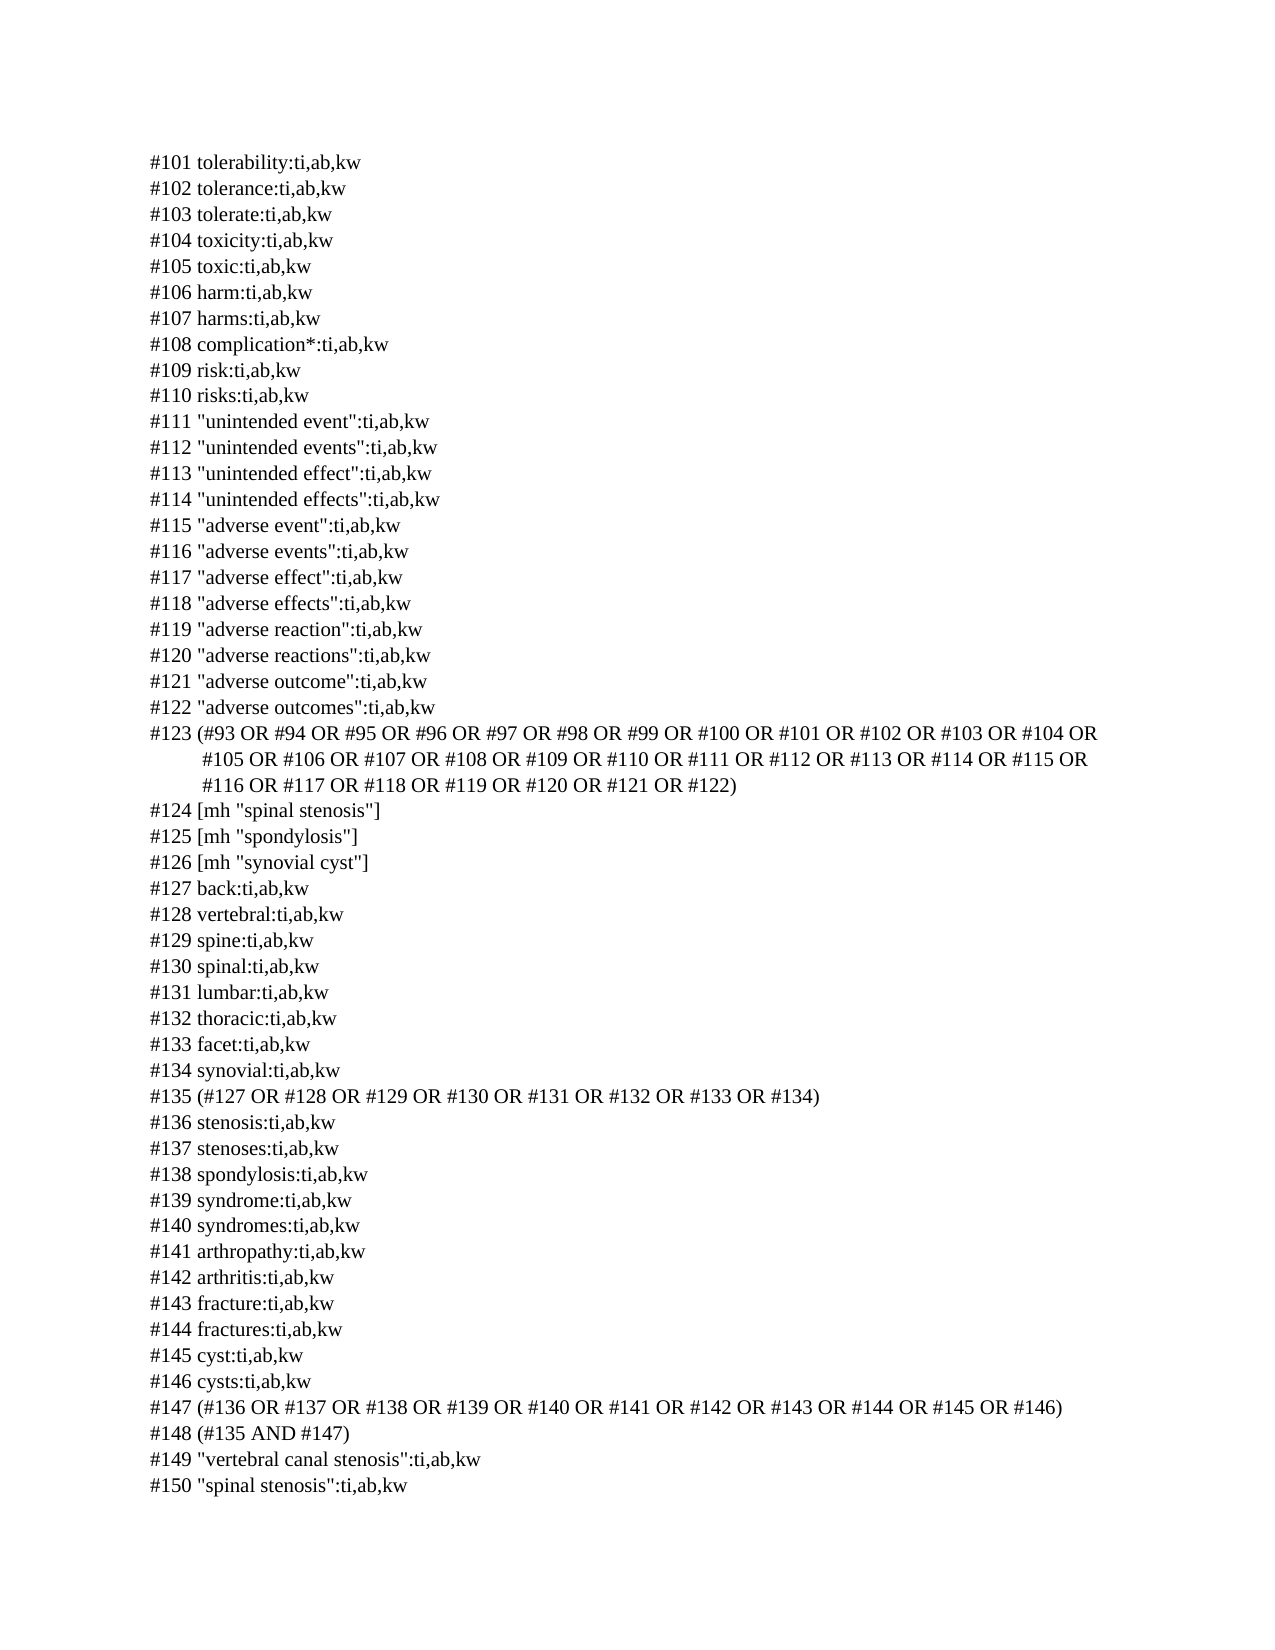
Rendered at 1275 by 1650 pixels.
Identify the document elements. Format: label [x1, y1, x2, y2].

text [150, 150, 1125, 1497]
